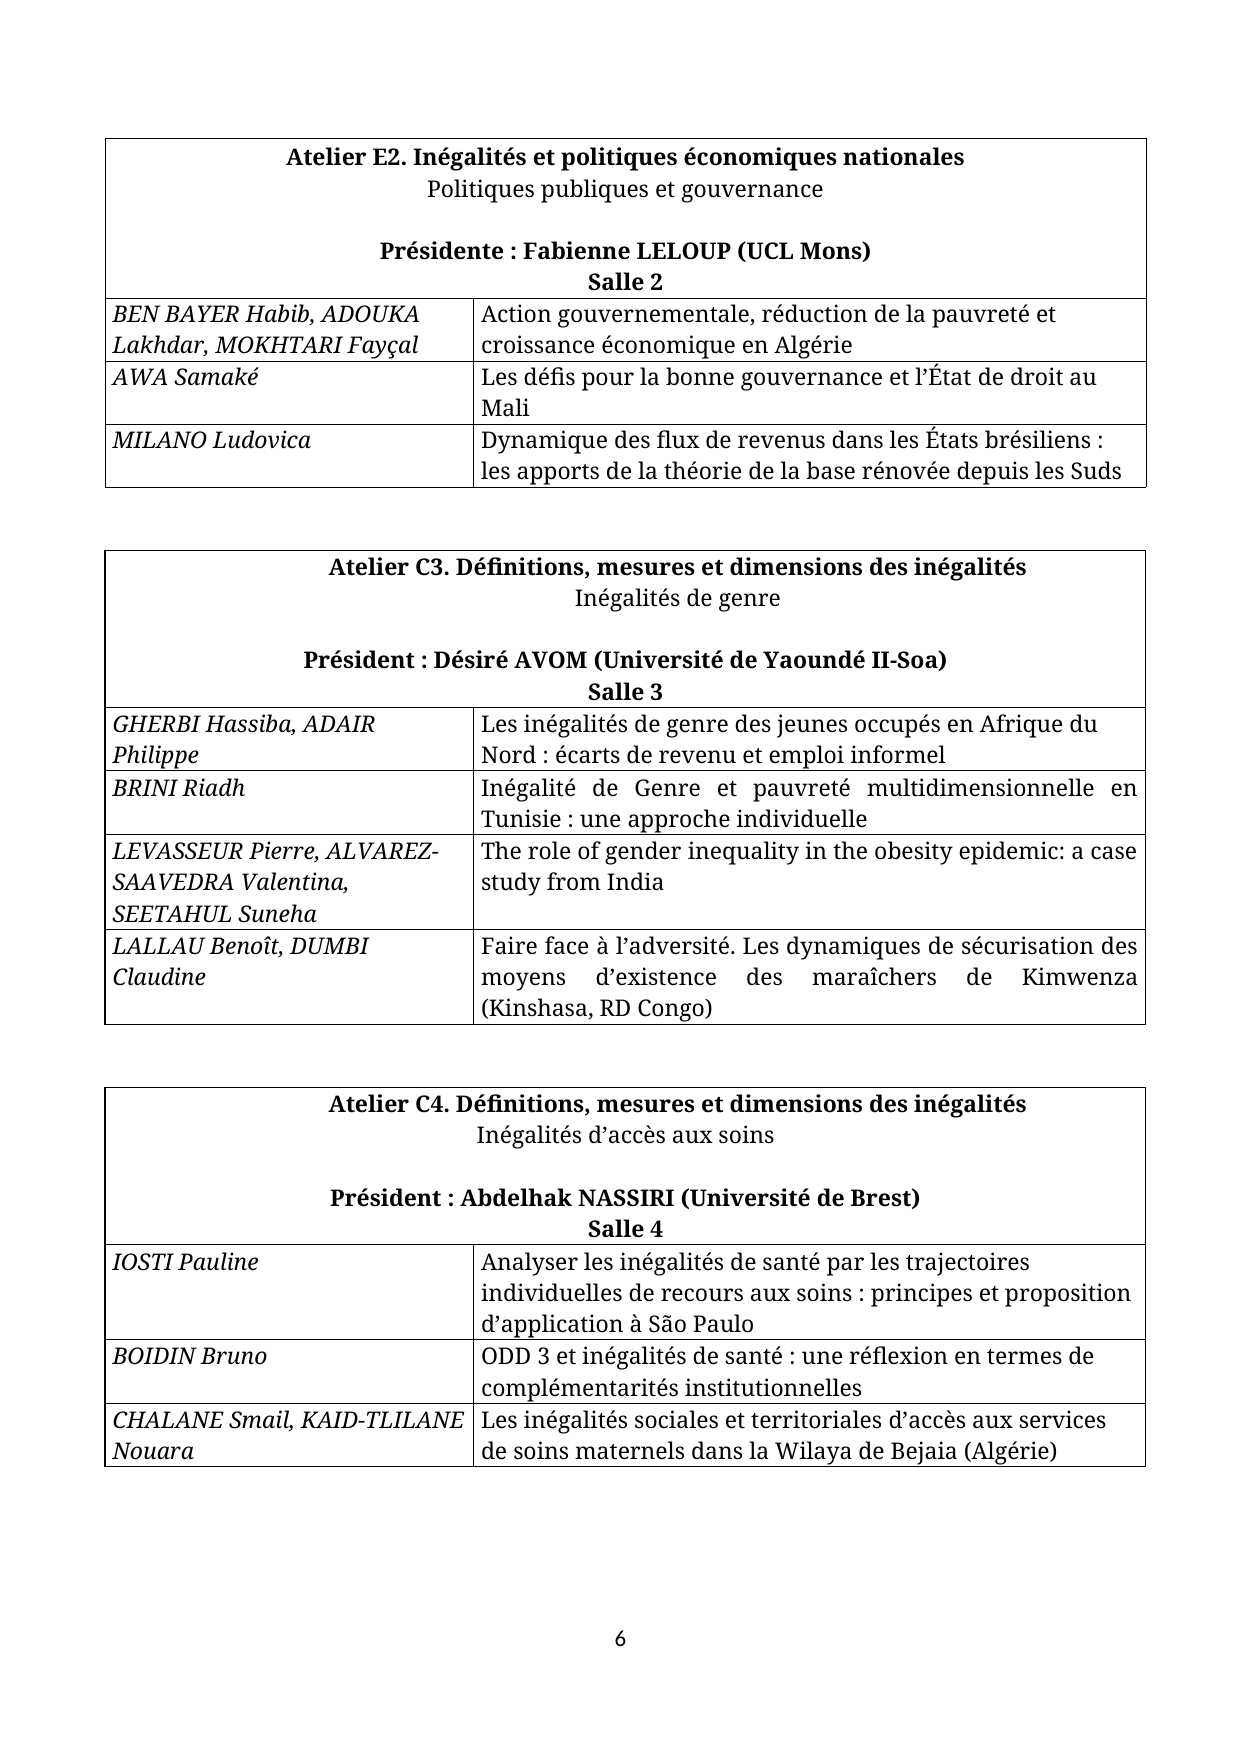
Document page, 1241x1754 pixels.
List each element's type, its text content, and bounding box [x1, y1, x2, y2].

table_cell MILANO Ludovica [106, 425, 473, 487]
table_header Atelier C4. Définitions, mesures et dimensions des inégalités Inégalités d’accès aux soins Président : Abdelhak NASSIRI (Université de Brest) Salle 4 [106, 1088, 1145, 1244]
table_header Atelier C3. Définitions, mesures et dimensions des inégalités Inégalités de genre Président : Désiré AVOM (Université de Yaoundé II-Soa) Salle 3 [106, 551, 1145, 707]
table_cell Analyser les inégalités de santé par les trajectoires individuelles de recours aux soins : principes et proposition d’application à São Paulo [474, 1245, 1145, 1339]
table_cell The role of gender inequality in the obesity epidemic: a case study from India [474, 835, 1145, 929]
table_cell BRINI Riadh [106, 771, 473, 834]
table_cell Les défis pour la bonne gouvernance et l’État de droit au Mali [474, 362, 1146, 423]
table_cell LEVASSEUR Pierre, ALVAREZ-SAAVEDRA Valentina, SEETAHUL Suneha [106, 835, 473, 929]
table_cell Faire face à l’adversité. Les dynamiques de sécurisation des moyens d’existence des maraîchers de Kimwenza (Kinshasa, RD Congo) [474, 930, 1145, 1023]
table_cell Dynamique des flux de revenus dans les États brésiliens : les apports de la théorie de la base rénovée depuis les Suds [474, 425, 1146, 487]
table_cell AWA Samaké [106, 362, 473, 423]
table_cell Inégalité de Genre et pauvreté multidimensionnelle en Tunisie : une approche individuelle [474, 771, 1145, 834]
table_cell BOIDIN Bruno [106, 1340, 473, 1403]
table_cell CHALANE Smail, KAID-TLILANE Nouara [106, 1404, 473, 1466]
table_cell Action gouvernementale, réduction de la pauvreté et croissance économique en Algérie [474, 299, 1146, 361]
table_cell ODD 3 et inégalités de santé : une réflexion en termes de complémentarités institutionnelles [474, 1340, 1145, 1403]
table_cell GHERBI Hassiba, ADAIR Philippe [106, 708, 473, 770]
table_cell BEN BAYER Habib, ADOUKA Lakhdar, MOKHTARI Fayçal [106, 299, 473, 361]
table_cell LALLAU Benoît, DUMBI Claudine [106, 930, 473, 1023]
table_cell Les inégalités de genre des jeunes occupés en Afrique du Nord : écarts de revenu et emploi informel [474, 708, 1145, 770]
table_header Atelier E2. Inégalités et politiques économiques nationales Politiques publiques et gouvernance Présidente : Fabienne LELOUP (UCL Mons) Salle 2 [106, 139, 1146, 297]
table_cell Les inégalités sociales et territoriales ‎d’accès aux services de soins maternels dans ‎la Wilaya de Bejaia (Algérie) [474, 1404, 1145, 1466]
table_cell IOSTI Pauline [106, 1245, 473, 1339]
